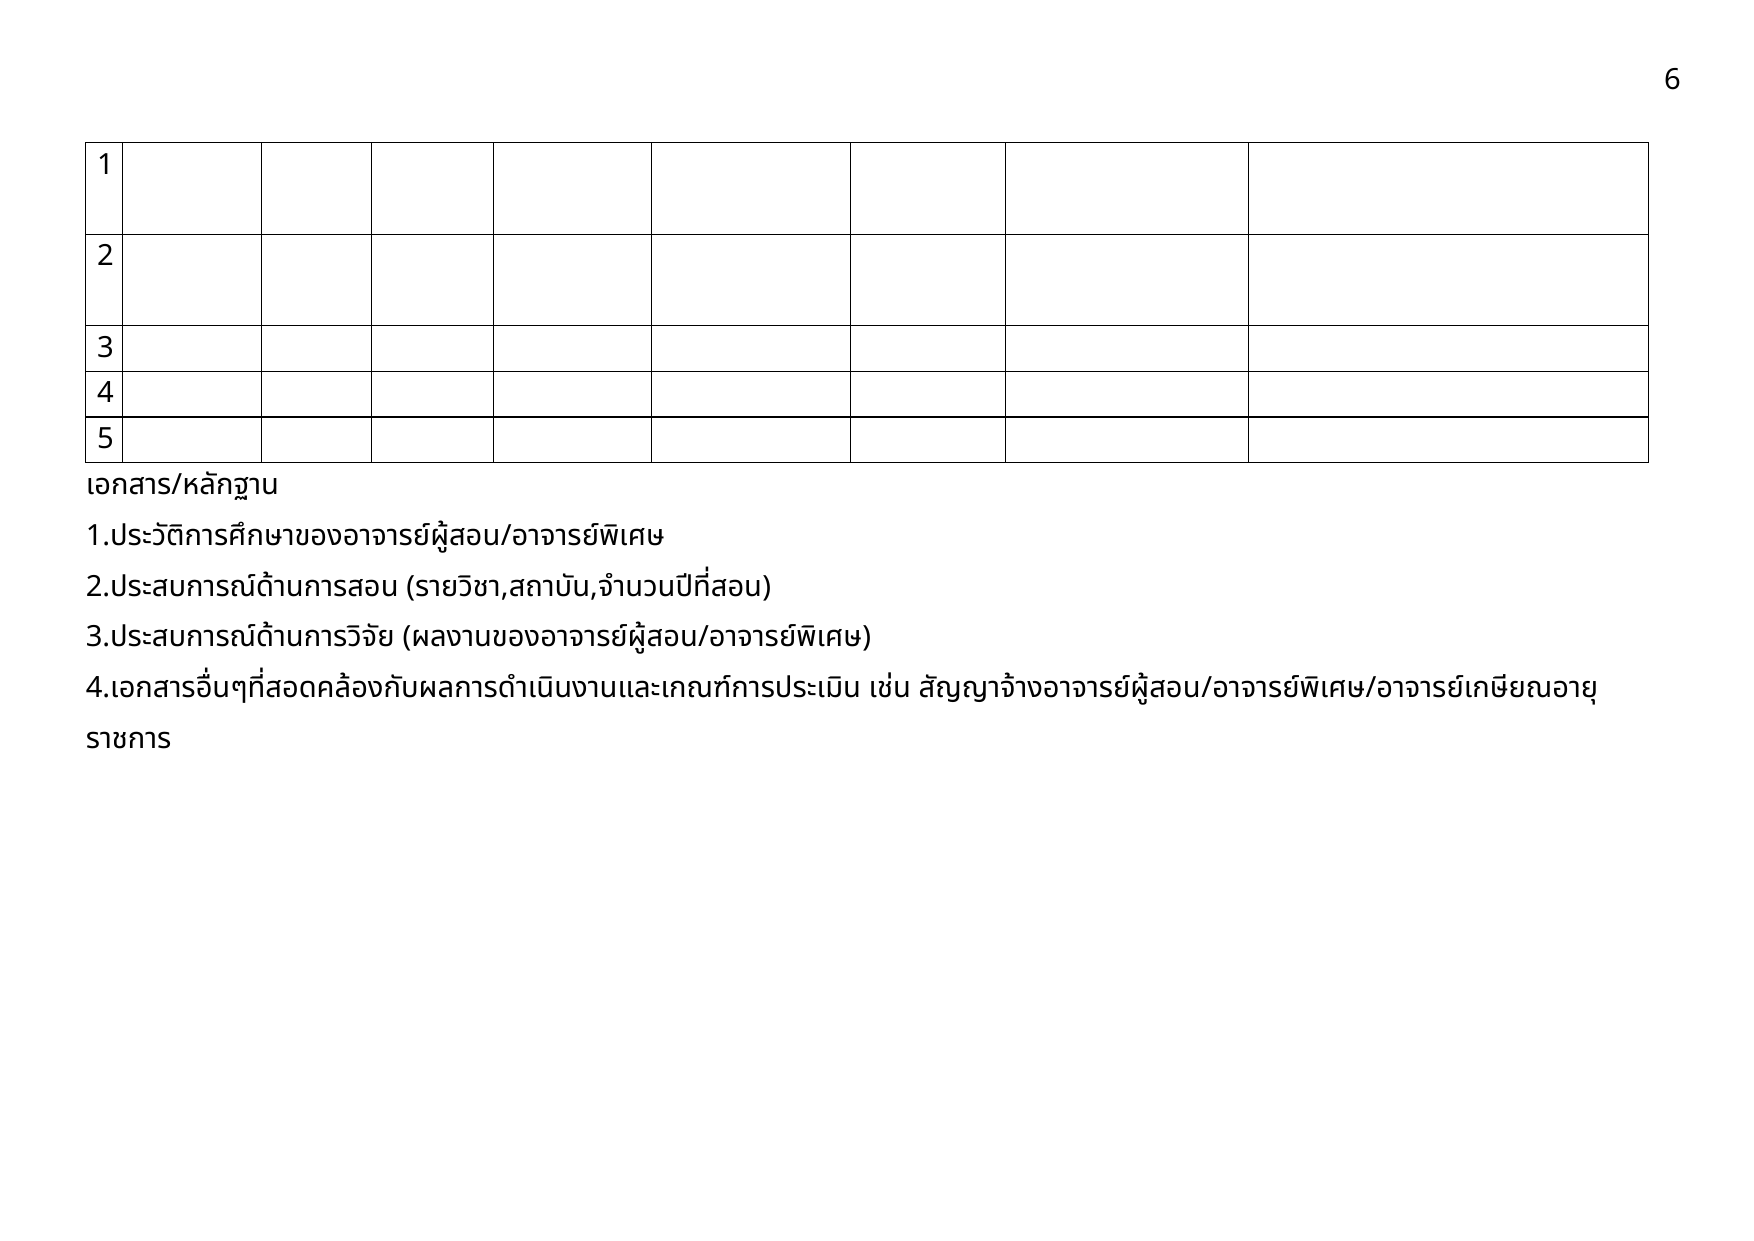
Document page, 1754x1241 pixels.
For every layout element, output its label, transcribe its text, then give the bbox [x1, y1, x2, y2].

table_cell 1 [86, 143, 122, 234]
table_cell 5 [86, 418, 122, 462]
table_cell [652, 418, 850, 462]
text 3.ประสบการณ์ด้านการวิจัย (ผลงานของอาจารย์ผู้สอน/อาจารย์พิเศษ) [86, 616, 1680, 660]
table_cell [652, 326, 850, 371]
text 1.ประวัติการศึกษาของอาจารย์ผู้สอน/อาจารย์พิเศษ [86, 514, 1680, 558]
table_cell [1006, 143, 1248, 234]
table_cell [1006, 235, 1248, 325]
table_cell [1006, 418, 1248, 462]
table_cell [494, 418, 651, 462]
table_cell [123, 372, 261, 416]
table_cell [1249, 326, 1648, 371]
table_cell [851, 235, 1005, 325]
text 4.เอกสารอื่นๆที่สอดคล้องกับผลการดำเนินงานและเกณฑ์การประเมิน เช่น สัญญาจ้างอาจารย์ผู้สอน/อาจารย์พิเศษ/อาจารย์เกษียณอายุราชการ [86, 667, 1680, 761]
table_cell 4 [86, 372, 122, 416]
table_cell [372, 326, 493, 371]
text 2.ประสบการณ์ด้านการสอน (รายวิชา,สถาบัน,จำนวนปีที่สอน) [86, 565, 1680, 609]
table_cell [262, 372, 371, 416]
table_cell [123, 326, 261, 371]
table_cell [1006, 372, 1248, 416]
table_cell [494, 143, 651, 234]
table_cell [372, 235, 493, 325]
table_cell [851, 143, 1005, 234]
table_cell [123, 143, 261, 234]
table_cell [262, 143, 371, 234]
table_cell [1249, 372, 1648, 416]
table_cell [372, 143, 493, 234]
table_cell [123, 418, 261, 462]
table_cell 2 [86, 235, 122, 325]
table_cell [123, 235, 261, 325]
table_cell [652, 372, 850, 416]
text เอกสาร/หลักฐาน [86, 463, 1680, 507]
table_cell [494, 326, 651, 371]
table_cell [1249, 143, 1648, 234]
table_cell [1006, 326, 1248, 371]
table_cell [851, 326, 1005, 371]
table_cell [652, 235, 850, 325]
table_cell [262, 326, 371, 371]
table_cell [1249, 235, 1648, 325]
table_cell [262, 418, 371, 462]
table_cell [494, 235, 651, 325]
table_cell [851, 372, 1005, 416]
table_cell [652, 143, 850, 234]
table_cell [851, 418, 1005, 462]
table_cell [372, 418, 493, 462]
table_cell [262, 235, 371, 325]
table_cell [1249, 418, 1648, 462]
table_cell 3 [86, 326, 122, 371]
table_cell [372, 372, 493, 416]
table_cell [494, 372, 651, 416]
